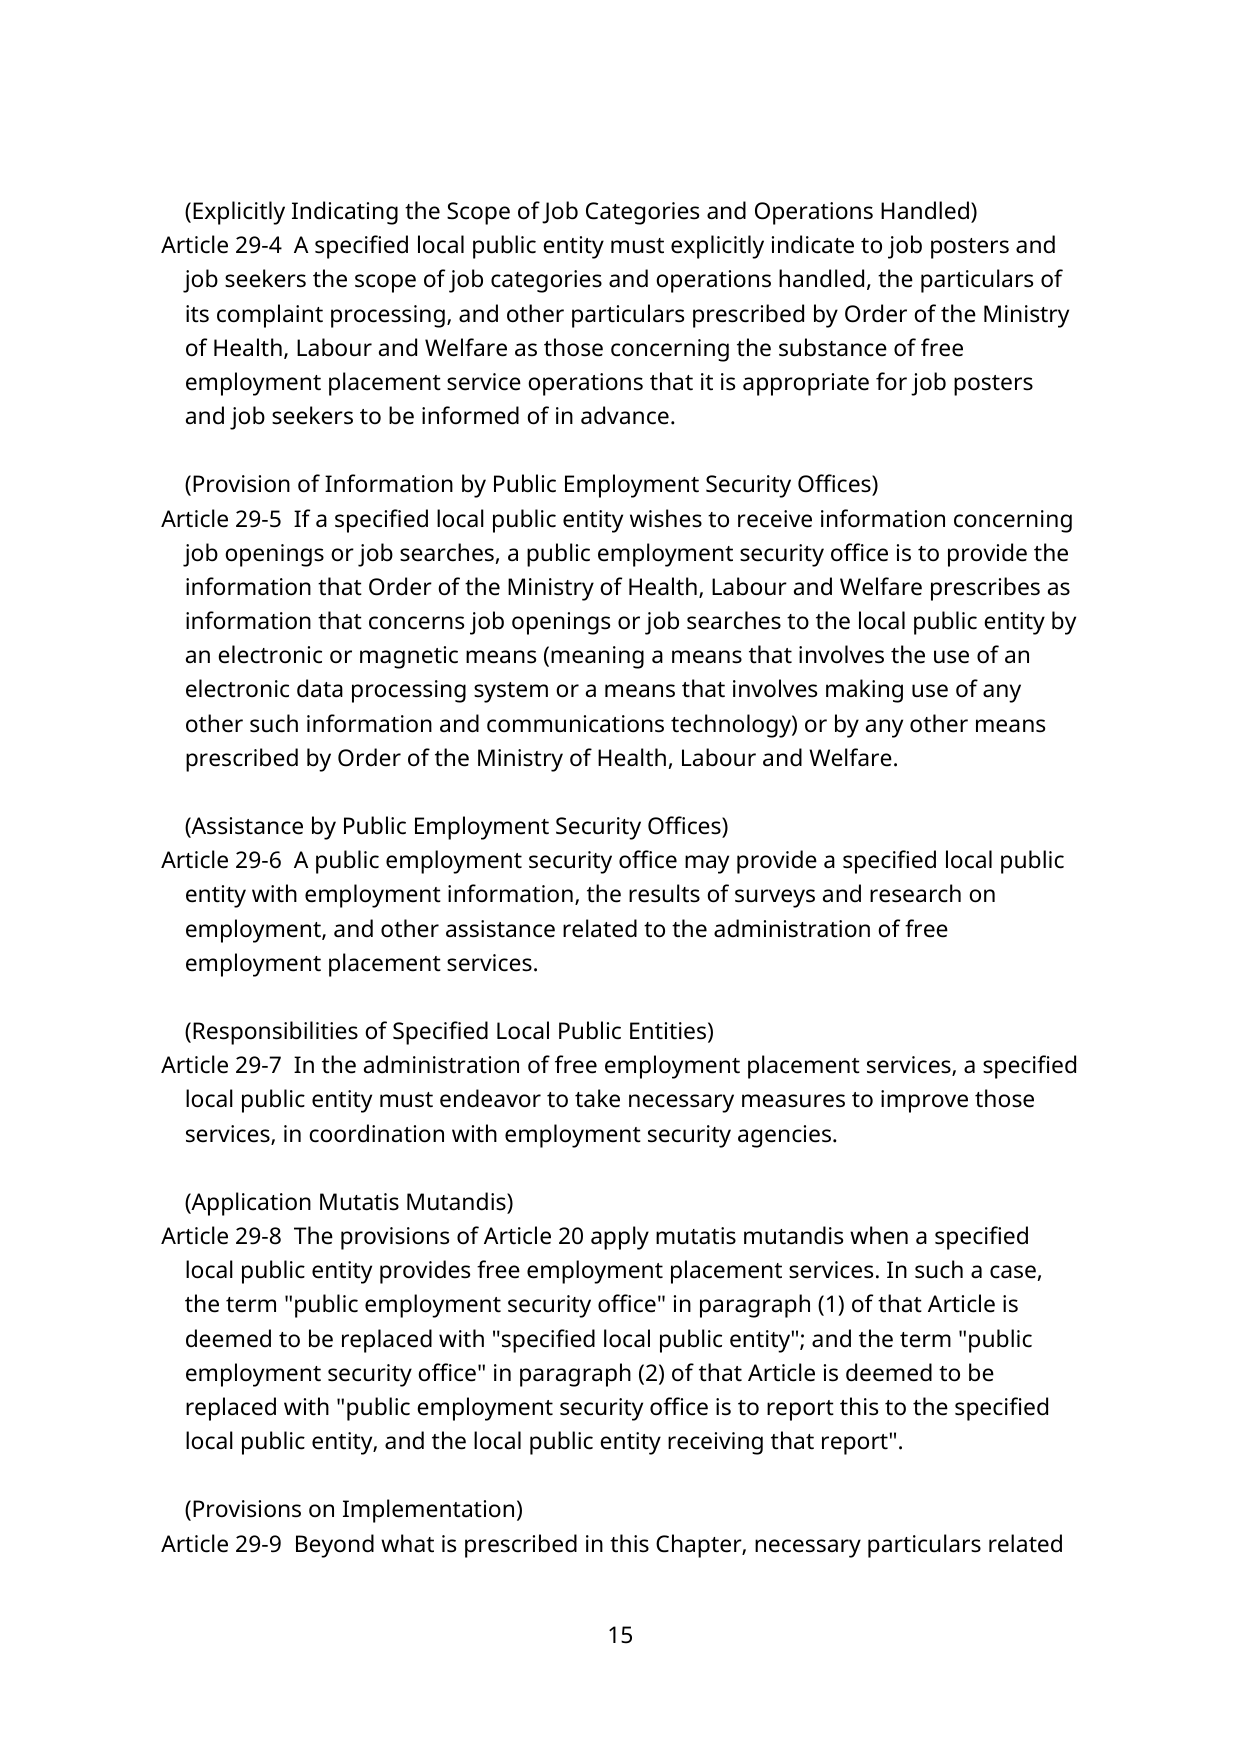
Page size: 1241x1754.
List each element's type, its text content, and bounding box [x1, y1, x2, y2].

text (Explicitly Indicating the Scope of Job Categories and Operations Handled) [184, 194, 1079, 228]
text Article 29-5 If a specified local public entity wishes to receive information concerning job openings or job searches, a public employment security office is to provide the information that Order of the Ministry of Health, Labour and Welfare prescribes as information that concerns job openings or job searches to the local public entity by an electronic or magnetic means (meaning a means that involves the use of an electronic data processing system or a means that involves making use of any other such information and communications technology) or by any other means prescribed by Order of the Ministry of Health, Labour and Welfare. [161, 501, 1079, 774]
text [161, 1526, 1079, 1560]
text (Application Mutatis Mutandis) [184, 1184, 1079, 1219]
text Article 29-4 A specified local public entity must explicitly indicate to job posters and job seekers the scope of job categories and operations handled, the particulars of its complaint processing, and other particulars prescribed by Order of the Ministry of Health, Labour and Welfare as those concerning the substance of free employment placement service operations that it is appropriate for job posters and job seekers to be informed of in advance. [161, 228, 1079, 433]
text Article 29-7 In the administration of free employment placement services, a specified local public entity must endeavor to take necessary measures to improve those services, in coordination with employment security agencies. [161, 1048, 1079, 1150]
text (Provision of Information by Public Employment Security Offices) [184, 467, 1079, 501]
text (Assistance by Public Employment Security Offices) [184, 809, 1079, 843]
text Article 29-6 A public employment security office may provide a specified local public entity with employment information, the results of surveys and research on employment, and other assistance related to the administration of free employment placement services. [161, 843, 1079, 979]
text (Provisions on Implementation) [184, 1492, 1079, 1526]
text Article 29-8 The provisions of Article 20 apply mutatis mutandis when a specified local public entity provides free employment placement services. In such a case, the term "public employment security office" in paragraph (1) of that Article is deemed to be replaced with "specified local public entity"; and the term "public employment security office" in paragraph (2) of that Article is deemed to be replaced with "public employment security office is to report this to the specified local public entity, and the local public entity receiving that report". [161, 1219, 1079, 1458]
text (Responsibilities of Specified Local Public Entities) [184, 1014, 1079, 1048]
